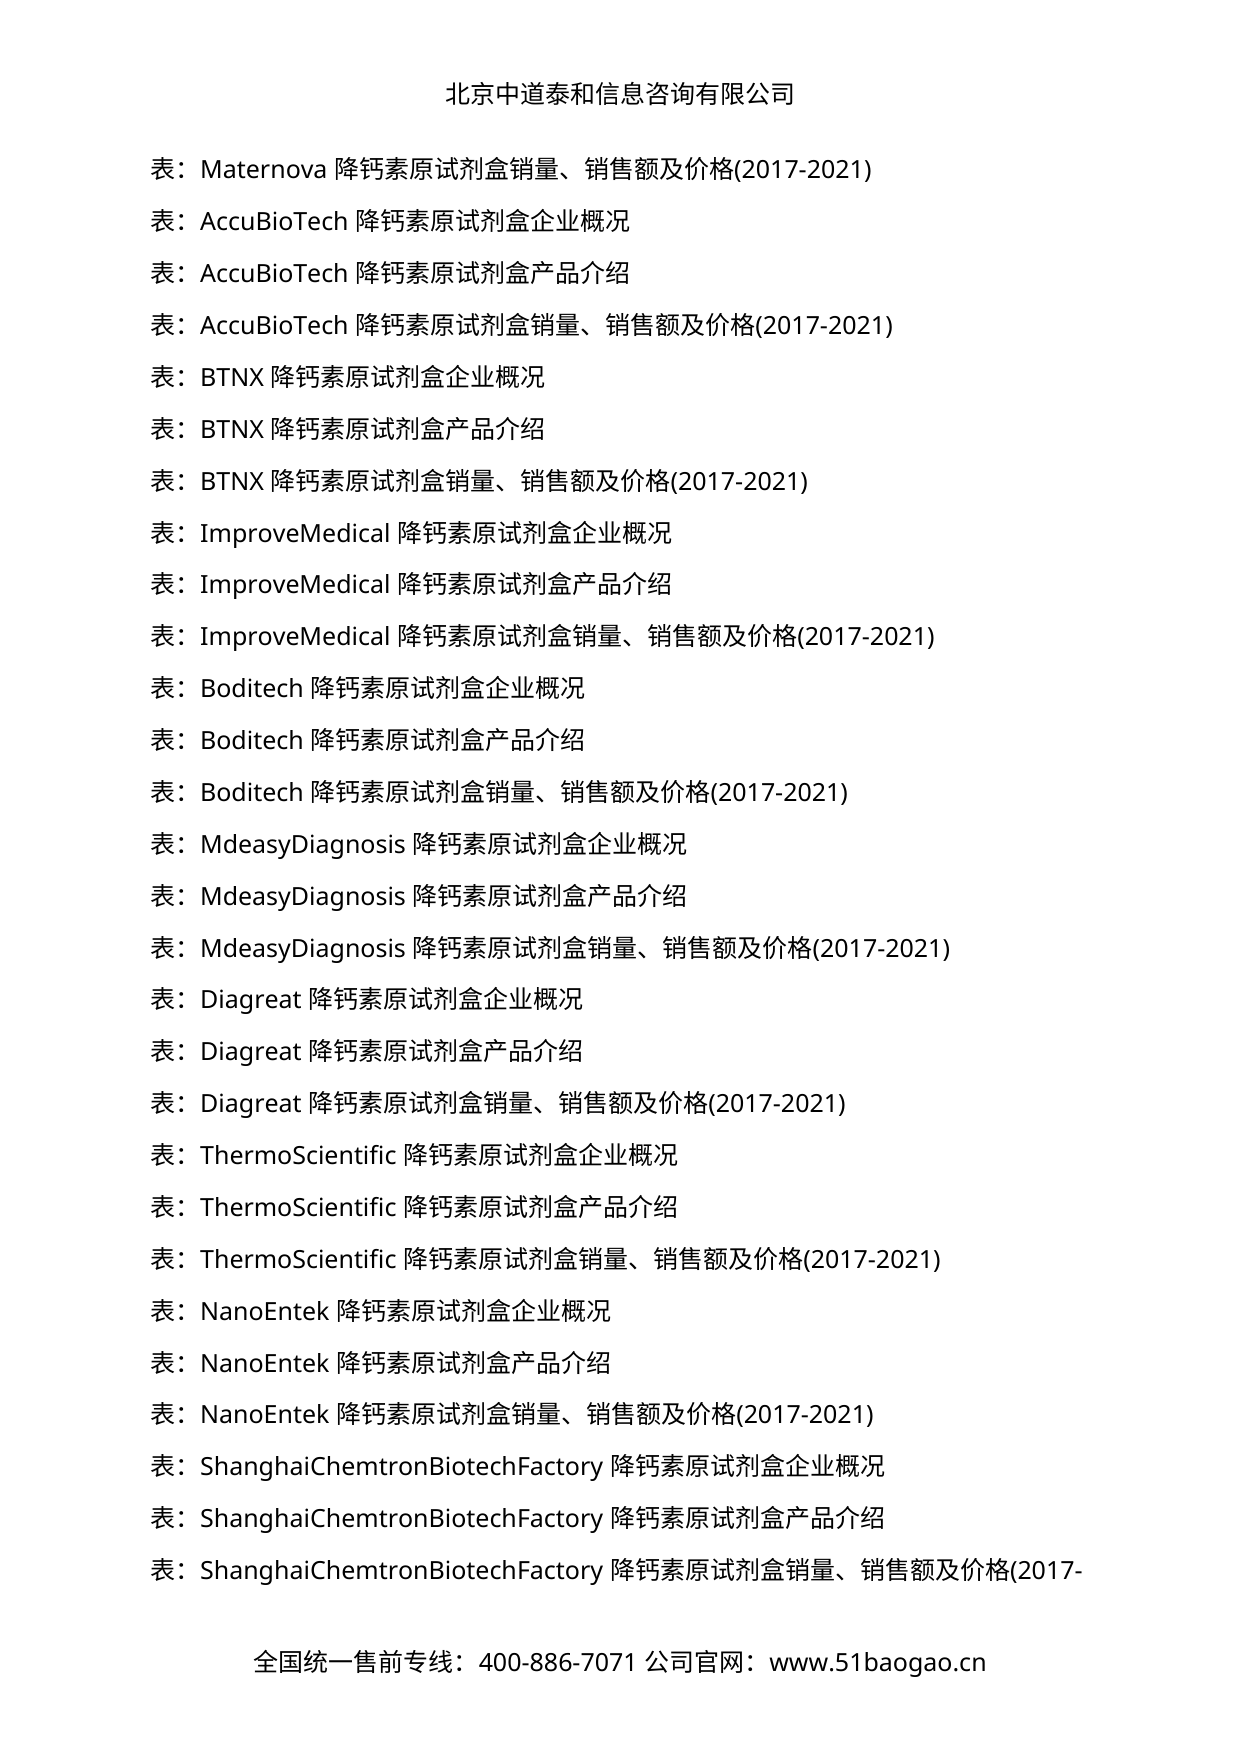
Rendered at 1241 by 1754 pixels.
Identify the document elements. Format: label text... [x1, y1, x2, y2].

text 表：ThermoScientific 降钙素原试剂盒产品介绍 [150, 1187, 1090, 1224]
text 表：BTNX 降钙素原试剂盒产品介绍 [150, 409, 1090, 446]
text 表：AccuBioTech 降钙素原试剂盒销量、销售额及价格(2017-2021) [150, 306, 1090, 342]
text 表：ImproveMedical 降钙素原试剂盒企业概况 [150, 513, 1090, 549]
text 表：AccuBioTech 降钙素原试剂盒产品介绍 [150, 254, 1090, 290]
text 表：ImproveMedical 降钙素原试剂盒产品介绍 [150, 565, 1090, 601]
text 表：Boditech 降钙素原试剂盒产品介绍 [150, 721, 1090, 757]
text 表：BTNX 降钙素原试剂盒企业概况 [150, 357, 1090, 394]
text 表：NanoEntek 降钙素原试剂盒企业概况 [150, 1291, 1090, 1327]
text 表：Boditech 降钙素原试剂盒企业概况 [150, 669, 1090, 705]
text 表：ShanghaiChemtronBiotechFactory 降钙素原试剂盒企业概况 [150, 1447, 1090, 1483]
text 表：MdeasyDiagnosis 降钙素原试剂盒销量、销售额及价格(2017-2021) [150, 928, 1090, 964]
text 表：ShanghaiChemtronBiotechFactory 降钙素原试剂盒产品介绍 [150, 1499, 1090, 1535]
text 表：Diagreat 降钙素原试剂盒产品介绍 [150, 1032, 1090, 1068]
text 表：Boditech 降钙素原试剂盒销量、销售额及价格(2017-2021) [150, 772, 1090, 809]
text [150, 1551, 1090, 1587]
text 表：NanoEntek 降钙素原试剂盒销量、销售额及价格(2017-2021) [150, 1395, 1090, 1431]
text 表：Diagreat 降钙素原试剂盒销量、销售额及价格(2017-2021) [150, 1084, 1090, 1120]
text 表：BTNX 降钙素原试剂盒销量、销售额及价格(2017-2021) [150, 461, 1090, 497]
text 表：AccuBioTech 降钙素原试剂盒企业概况 [150, 202, 1090, 238]
text 表：ImproveMedical 降钙素原试剂盒销量、销售额及价格(2017-2021) [150, 617, 1090, 653]
text 表：ThermoScientific 降钙素原试剂盒销量、销售额及价格(2017-2021) [150, 1239, 1090, 1276]
text 表：ThermoScientific 降钙素原试剂盒企业概况 [150, 1136, 1090, 1172]
text 表：MdeasyDiagnosis 降钙素原试剂盒产品介绍 [150, 876, 1090, 912]
text 表：Maternova 降钙素原试剂盒销量、销售额及价格(2017-2021) [150, 150, 1090, 186]
text 表：Diagreat 降钙素原试剂盒企业概况 [150, 980, 1090, 1016]
text 表：MdeasyDiagnosis 降钙素原试剂盒企业概况 [150, 824, 1090, 861]
text 表：NanoEntek 降钙素原试剂盒产品介绍 [150, 1343, 1090, 1379]
